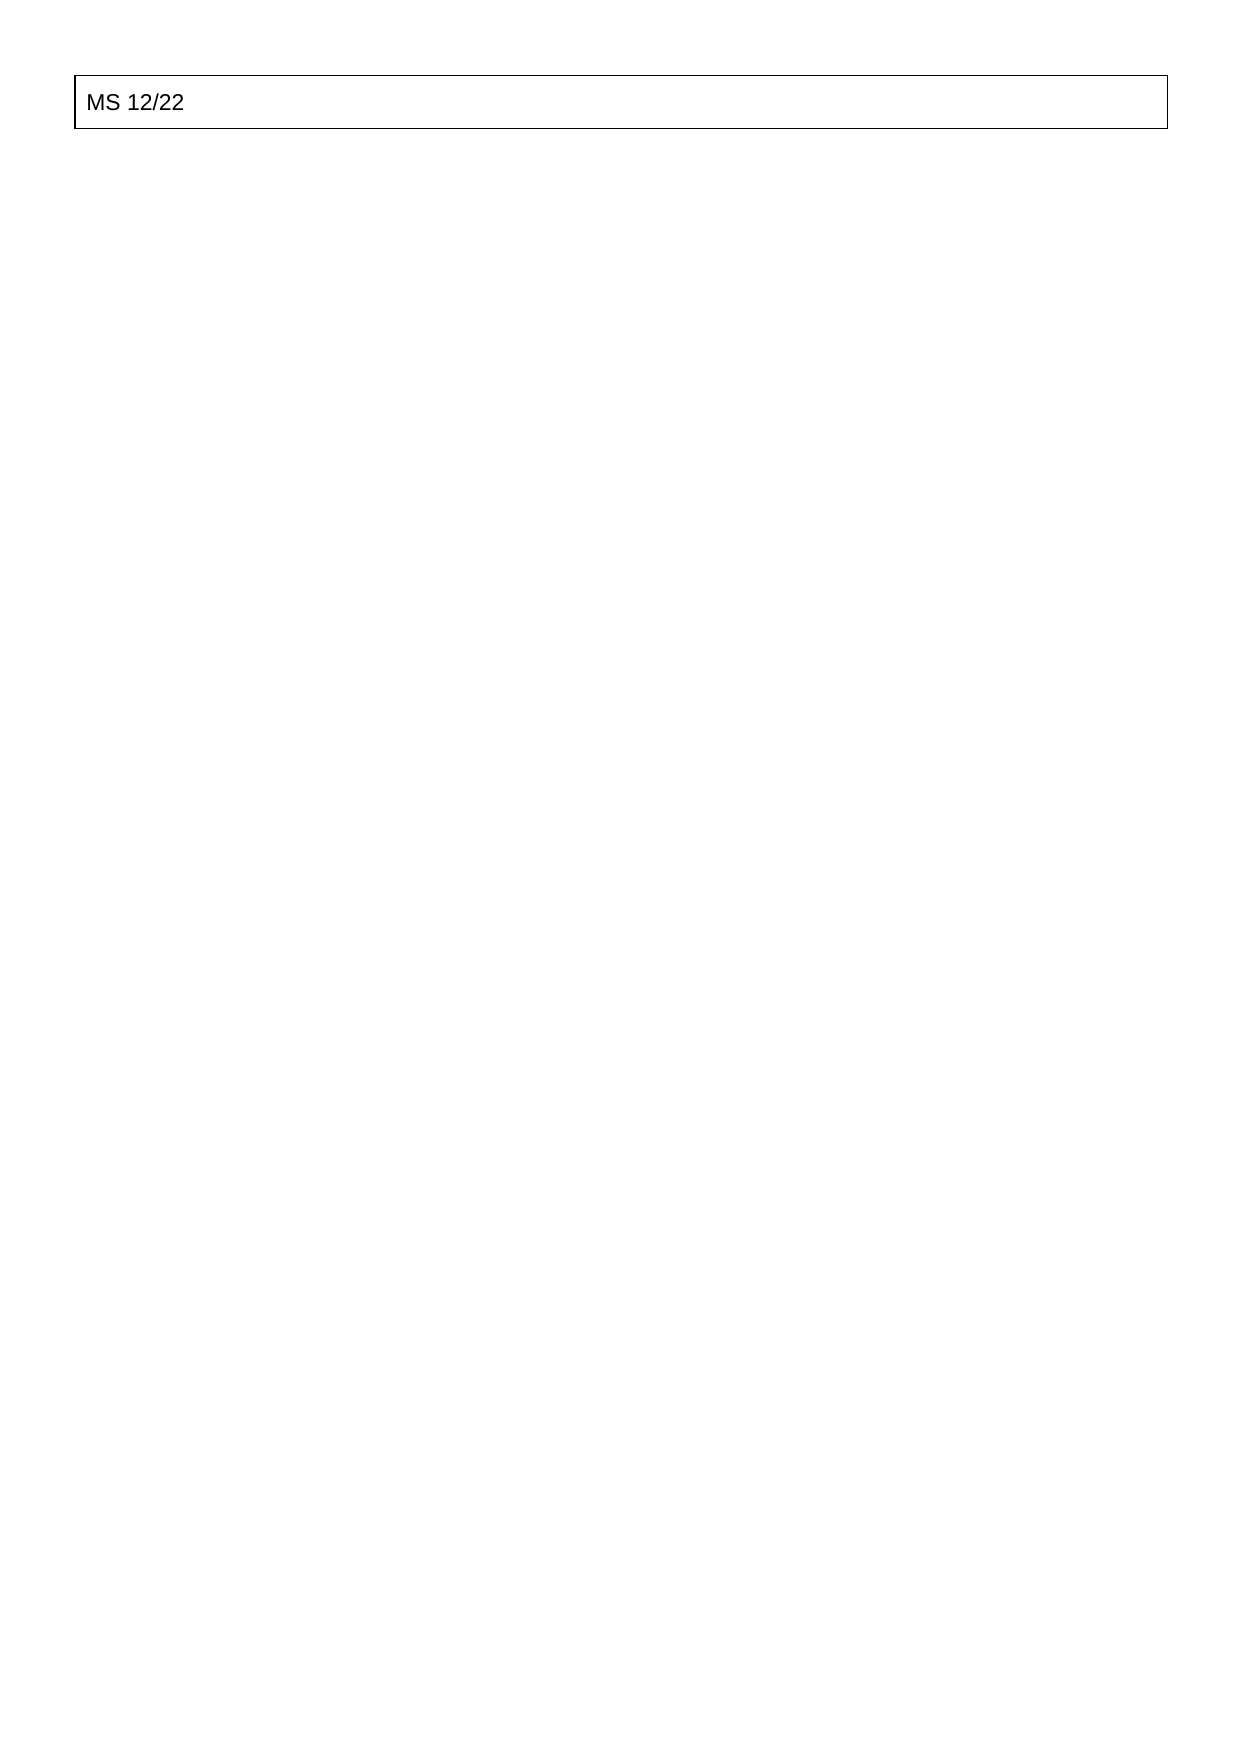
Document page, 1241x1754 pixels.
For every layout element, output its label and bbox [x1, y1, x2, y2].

table_cell [76, 76, 1167, 127]
